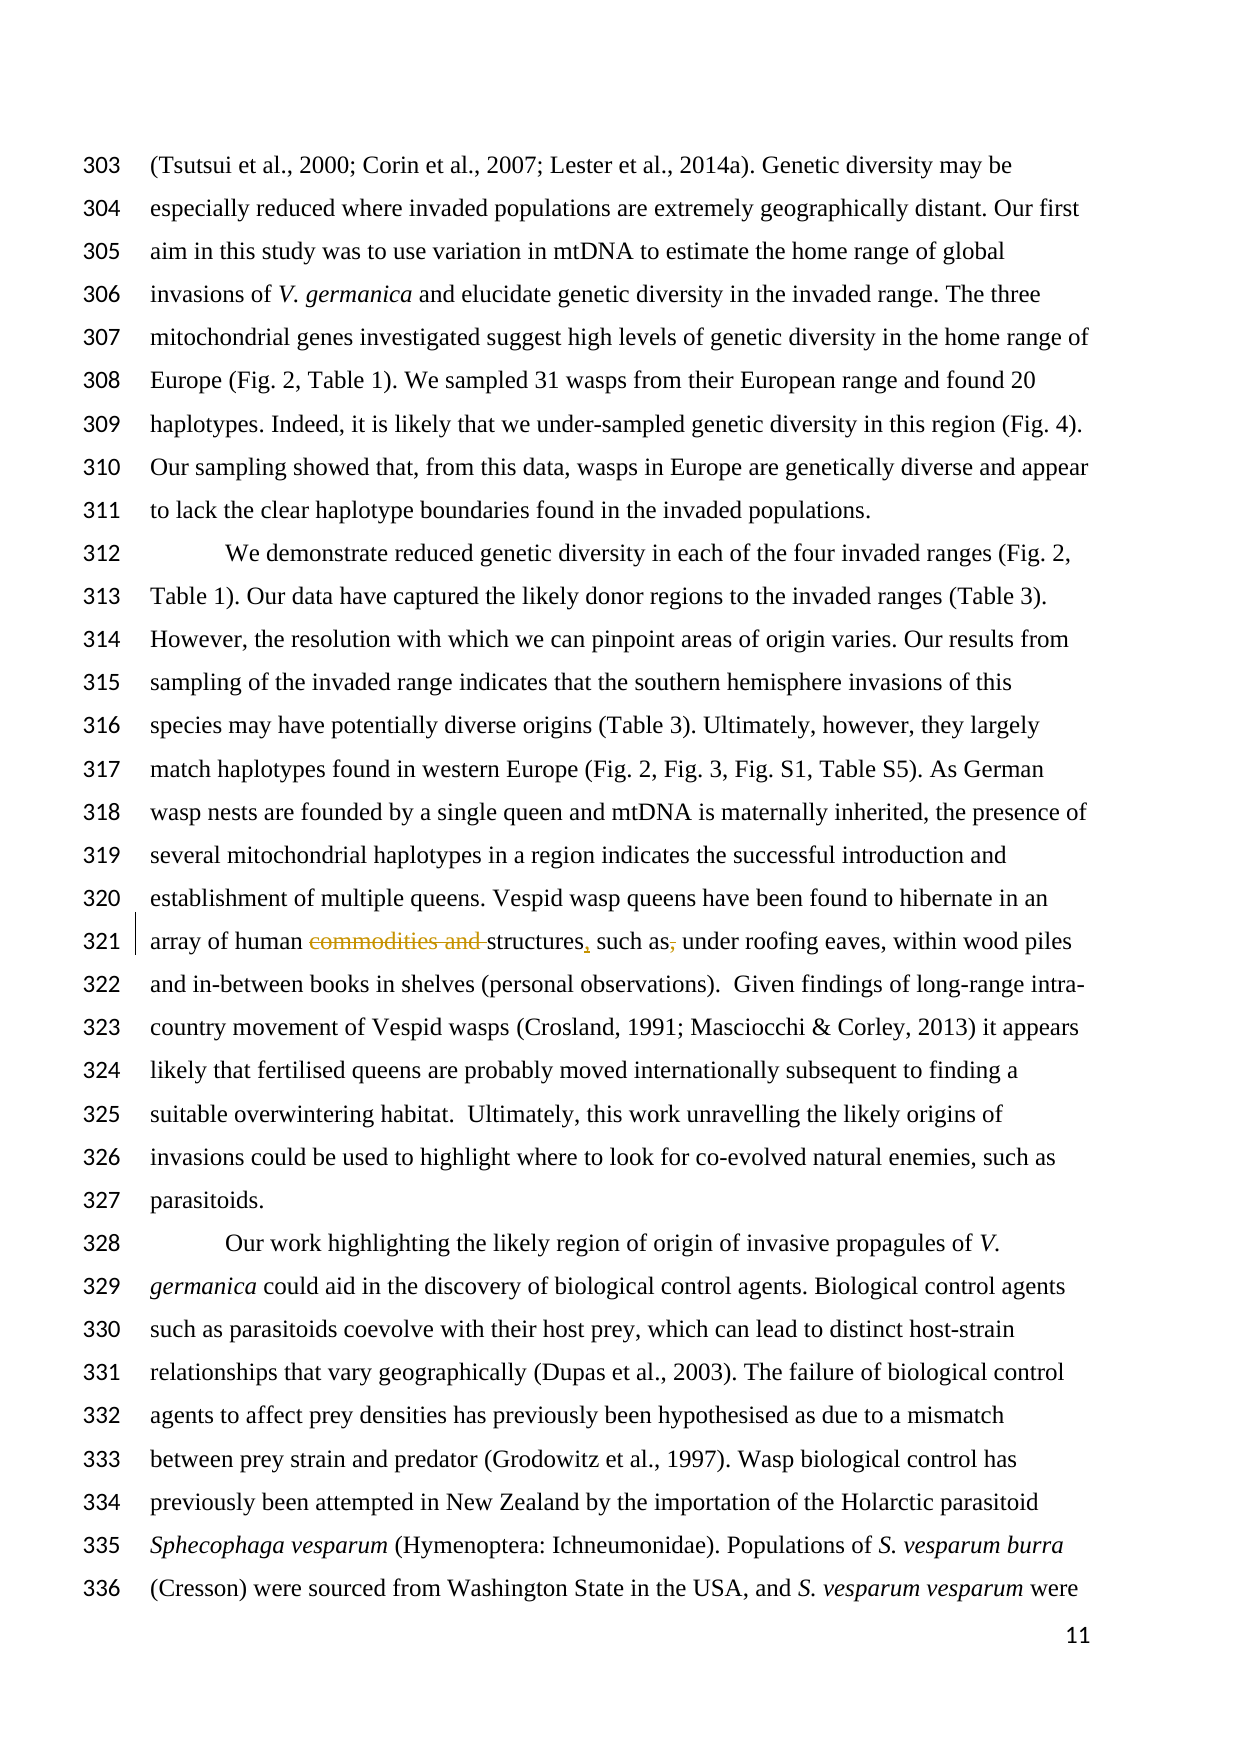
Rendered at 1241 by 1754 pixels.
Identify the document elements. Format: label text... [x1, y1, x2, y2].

text We demonstrate reduced genetic diversity in each of the four invaded ranges (Fig. 2, Table 1). Our data have captured the likely donor regions to the invaded ranges (Table 3). However, the resolution with which we can pinpoint areas of origin varies. Our results from sampling of the invaded range indicates that the southern hemisphere invasions of this species may have potentially diverse origins (Table 3). Ultimately, however, they largely match haplotypes found in western Europe (Fig. 2, Fig. 3, Fig. S1, Table S5). As German wasp nests are founded by a single queen and mtDNA is maternally inherited, the presence of several mitochondrial haplotypes in a region indicates the successful introduction and establishment of multiple queens. Vespid wasp queens have been found to hibernate in an array of human structures such as under roofing eaves, within wood piles and in-between books in shelves (personal observations). Given findings of long-range intra-country movement of Vespid wasps (Crosland, 1991; Masciocchi & Corley, 2013) it appears likely that fertilised queens are probably moved internationally subsequent to finding a suitable overwintering habitat. Ultimately, this work unravelling the likely origins of invasions could be used to highlight where to look for co-evolved natural enemies, such as parasitoids. [150, 538, 1090, 1214]
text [150, 150, 1090, 524]
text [150, 1228, 1090, 1602]
